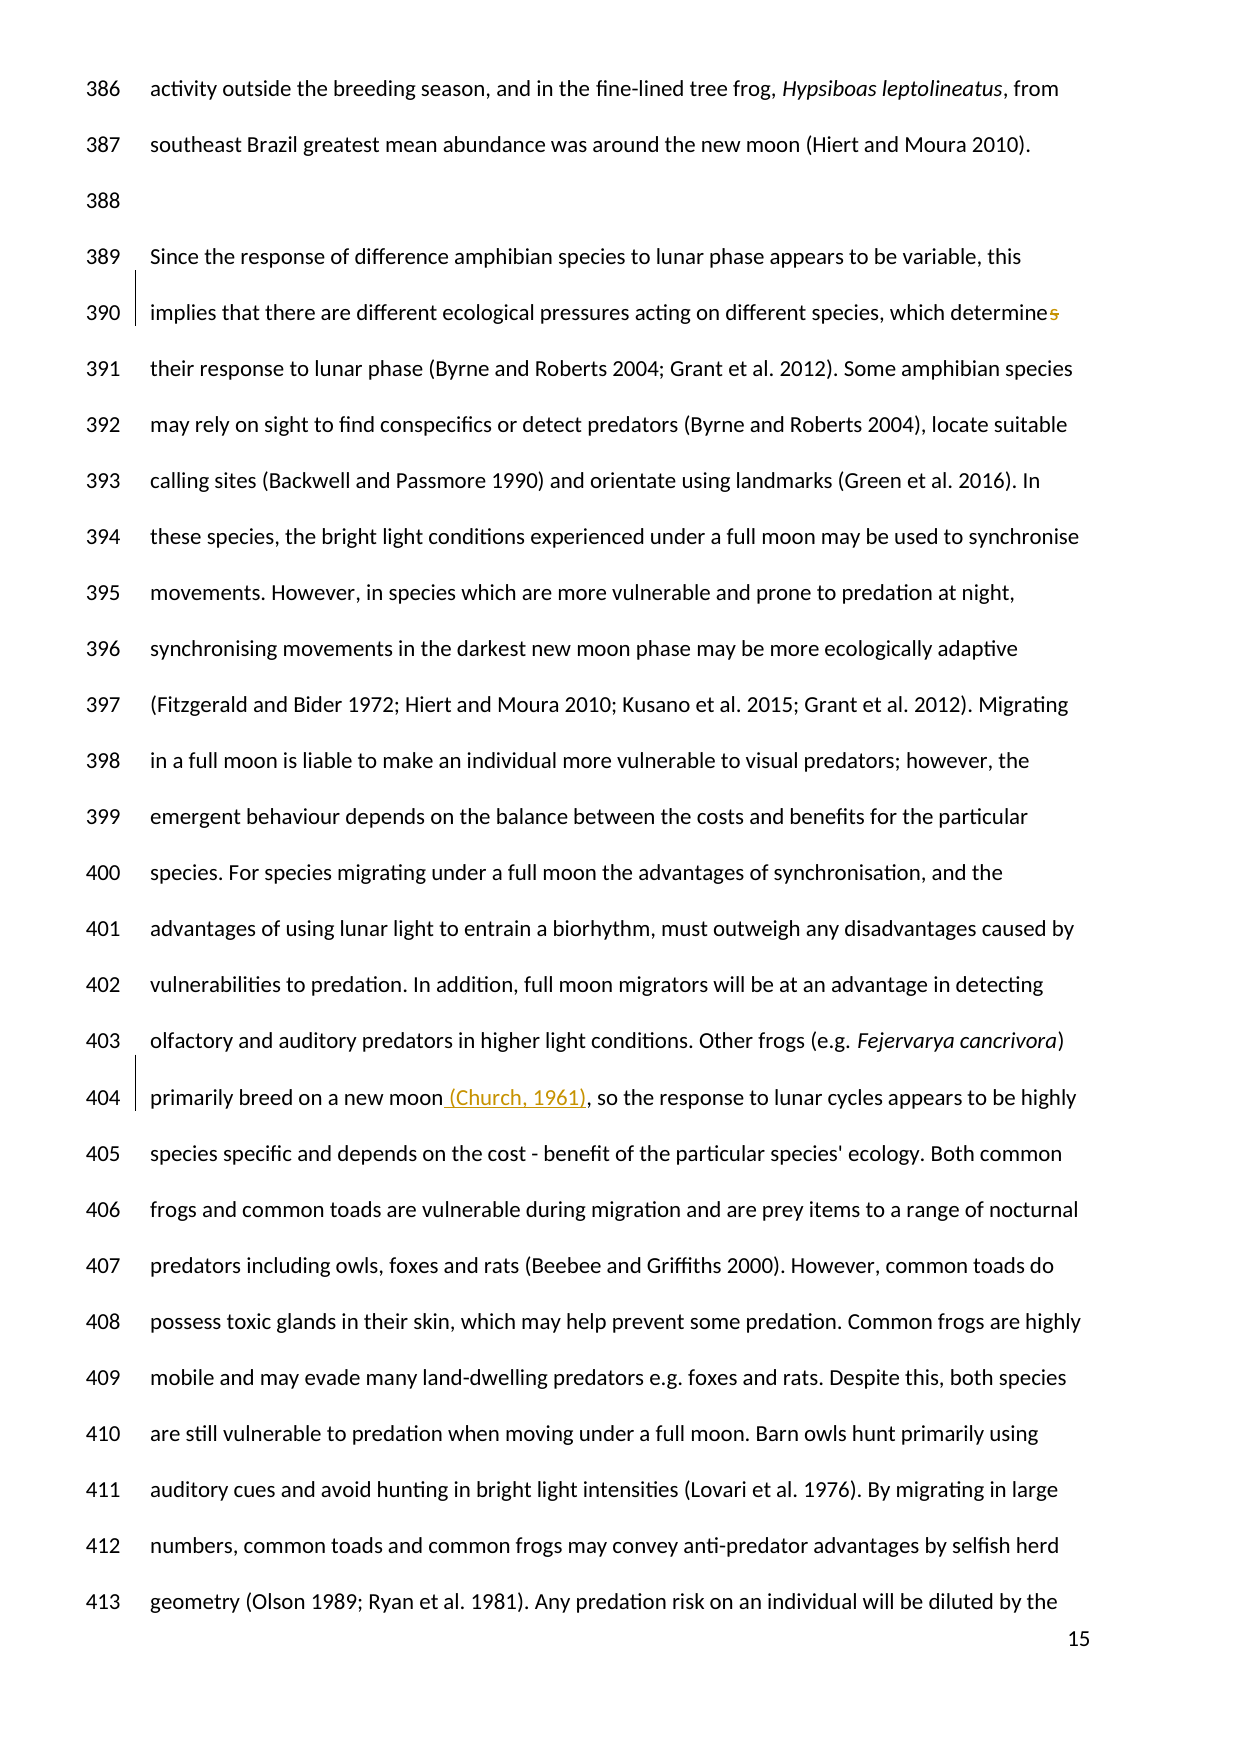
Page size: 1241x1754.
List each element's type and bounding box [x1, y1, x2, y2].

text [150, 74, 1090, 158]
text [150, 242, 1090, 1615]
